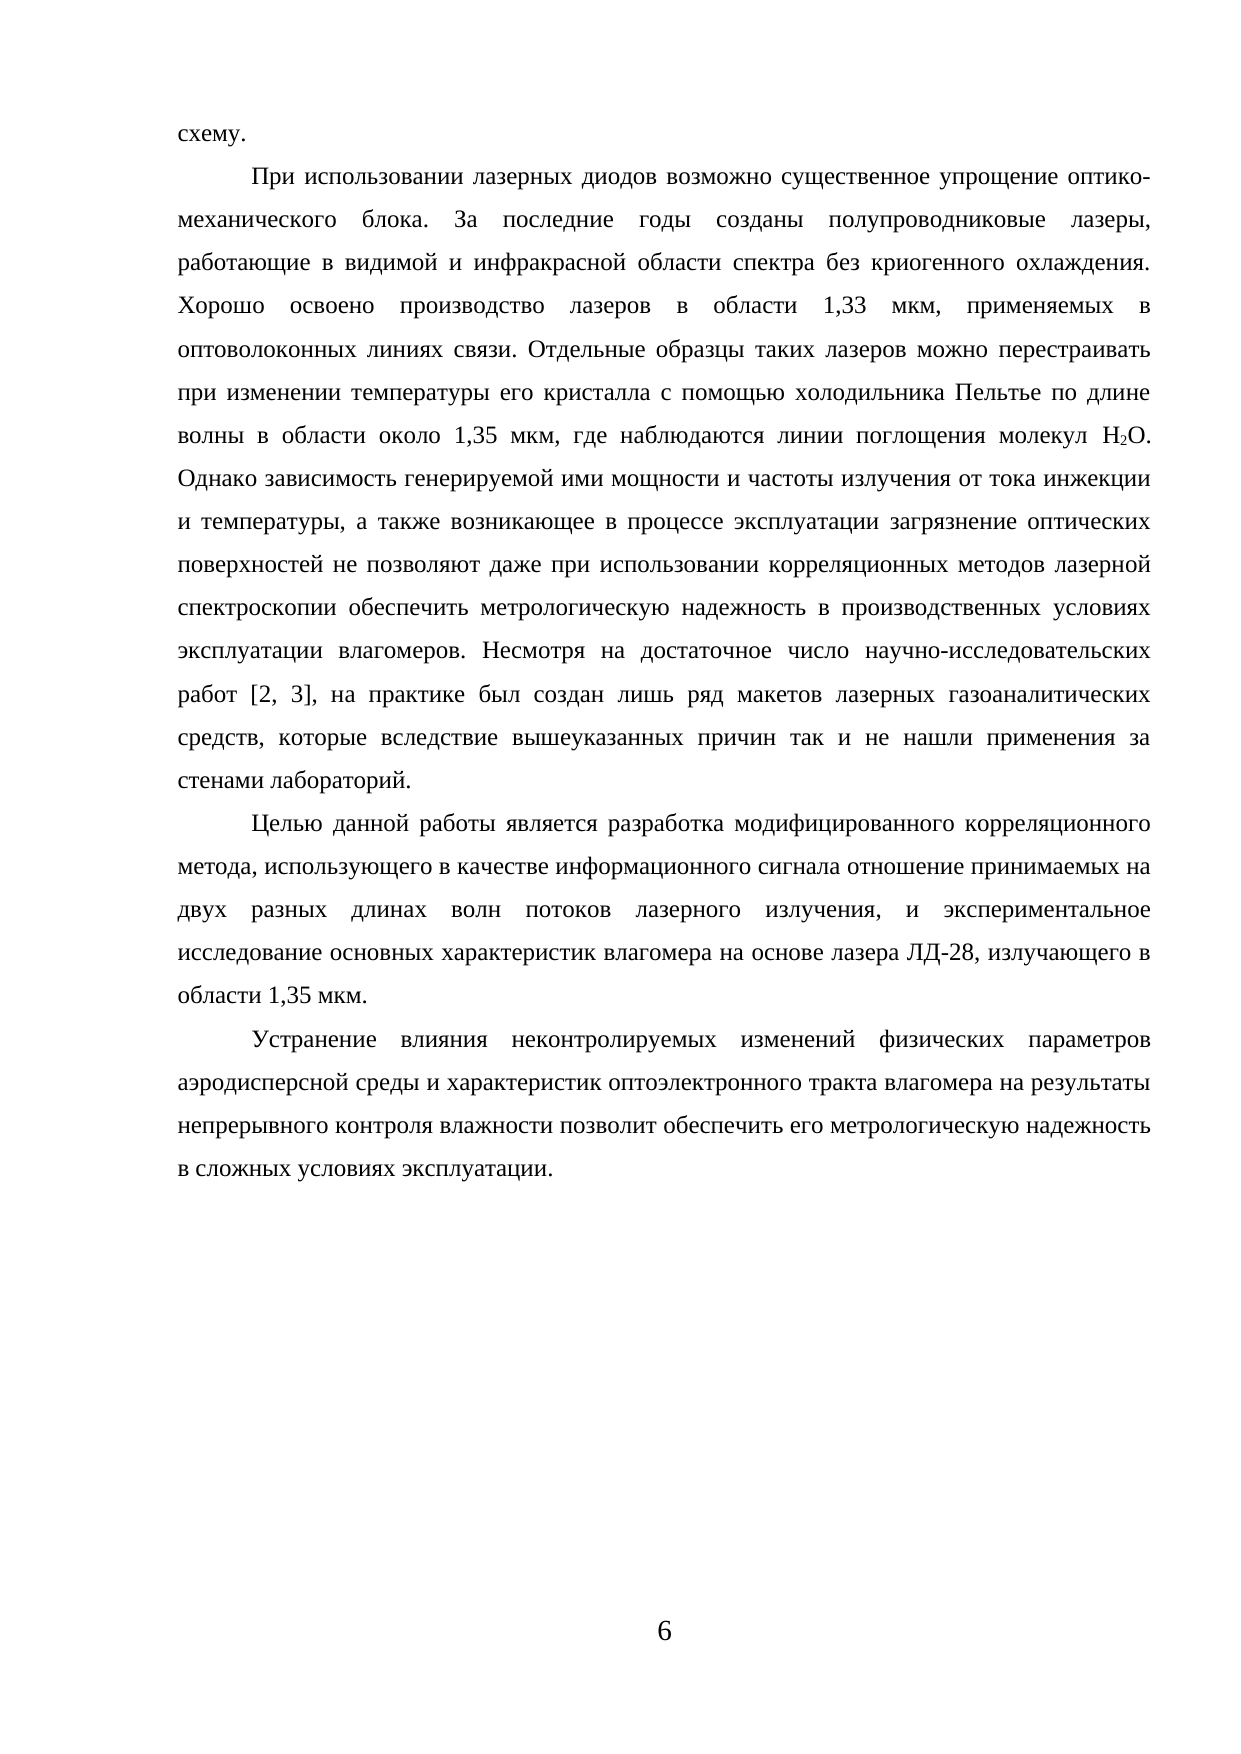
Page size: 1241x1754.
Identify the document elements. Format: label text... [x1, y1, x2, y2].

text При использовании лазерных диодов возможно существенное упрощение оптико-механического блока. За последние годы созданы полупроводниковые лазеры, работающие в видимой и инфракрасной области спектра без криогенного охлаждения. Хорошо освоено производство лазеров в области 1,33 мкм, применяемых в оптоволоконных линиях связи. Отдельные образцы таких лазеров можно перестраивать при изменении температуры его кристалла с помощью холодильника Пельтье по длине волны в области около 1,35 мкм, где наблюдаются линии поглощения молекул H2O. Однако зависимость генерируемой ими мощности и частоты излучения от тока инжекции и температуры, а также возникающее в процессе эксплуатации загрязнение оптических поверхностей не позволяют даже при использовании корреляционных методов лазерной спектроскопии обеспечить метрологическую надежность в производственных условиях эксплуатации влагомеров. Несмотря на достаточное число научно-исследовательских работ [, ], на практике был создан лишь ряд макетов лазерных газоаналитических средств, которые вследствие вышеуказанных причин так и не нашли применения за стенами лабораторий. [177, 161, 1152, 794]
text Целью данной работы является разработка модифицированного корреляционного метода, использующего в качестве информационного сигнала отношение принимаемых на двух разных длинах волн потоков лазерного излучения, и экспериментальное исследование основных характеристик влагомера на основе лазера ЛД-28, излучающего в области 1,35 мкм. [177, 808, 1152, 1009]
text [177, 118, 1152, 147]
text Устранение влияния неконтролируемых изменений физических параметров аэродисперсной среды и характеристик оптоэлектронного тракта влагомера на результаты непрерывного контроля влажности позволит обеспечить его метрологическую надежность в сложных условиях эксплуатации. [177, 1024, 1152, 1182]
